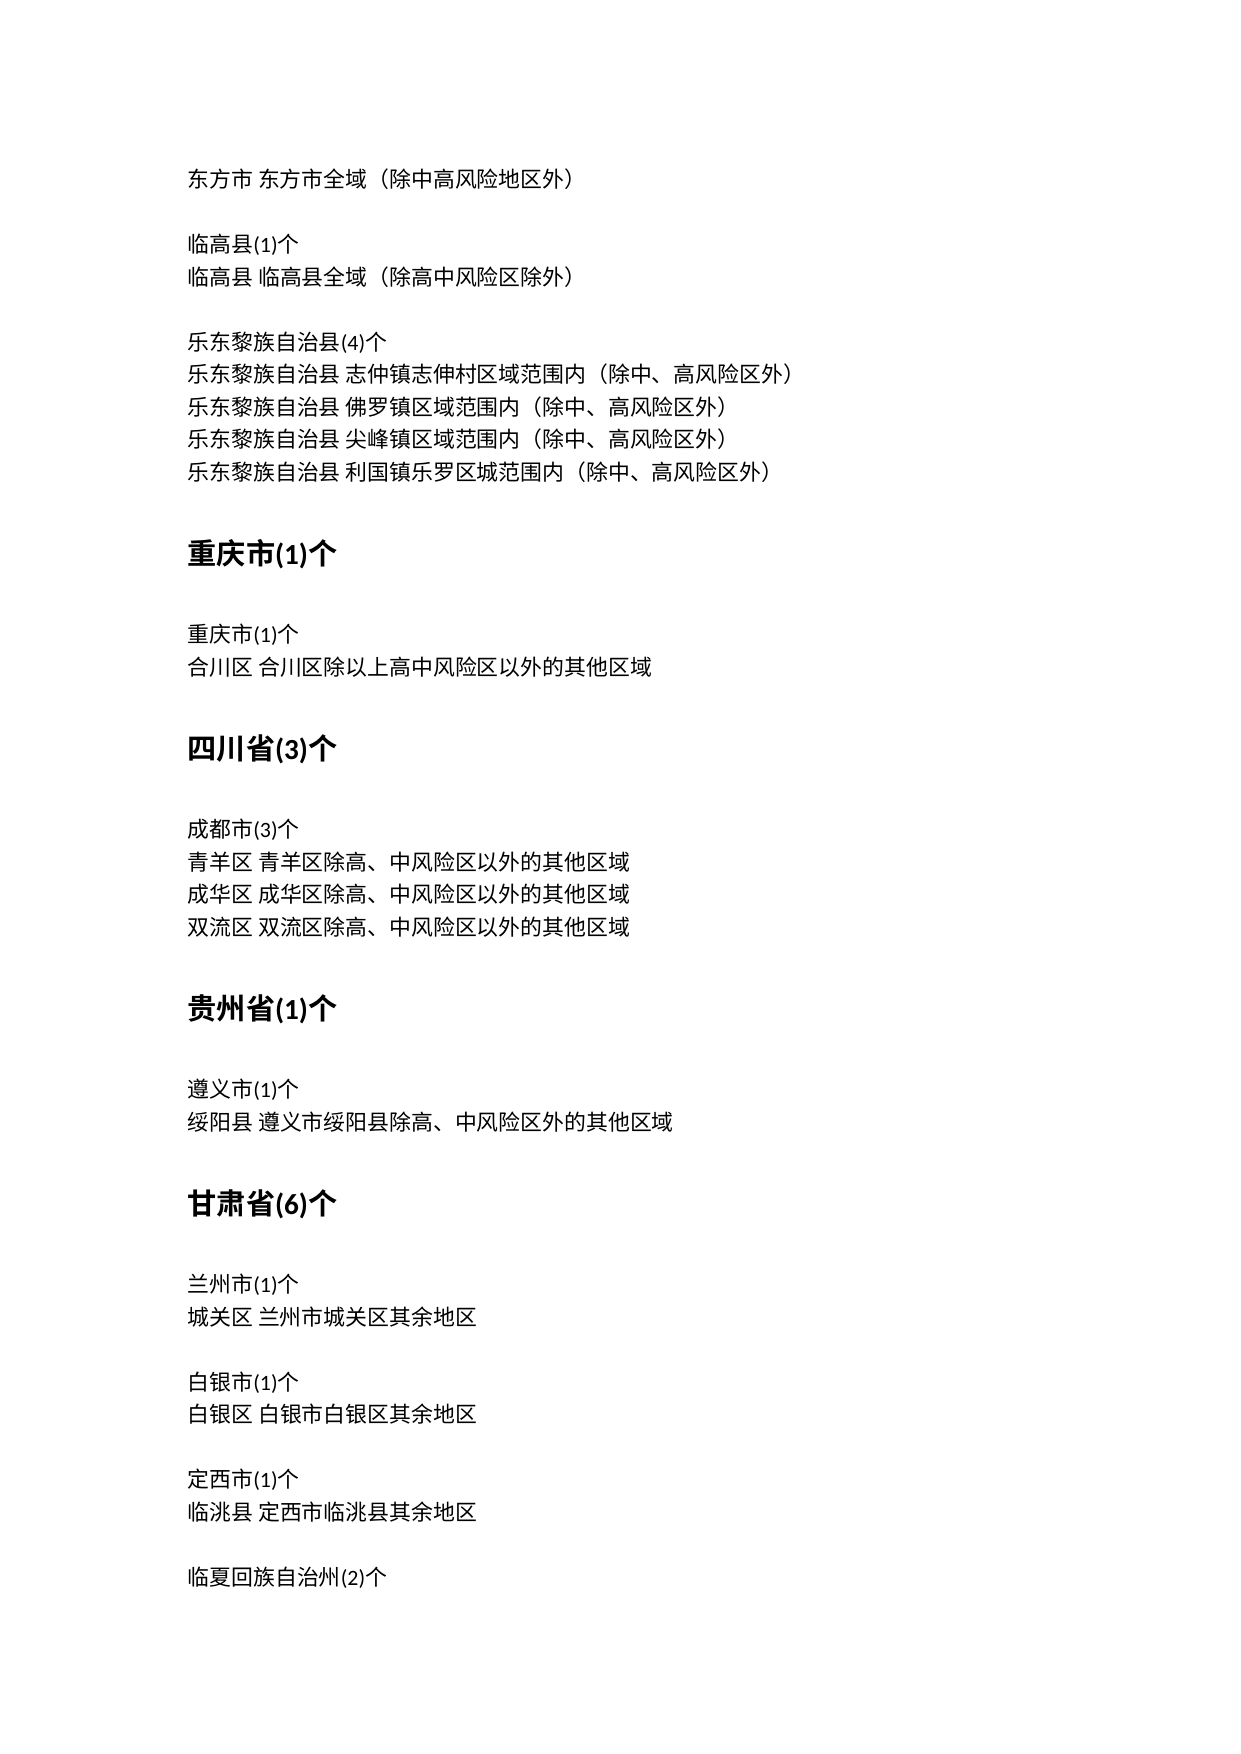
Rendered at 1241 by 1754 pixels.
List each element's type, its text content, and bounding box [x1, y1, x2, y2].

text 四川省(3)个 [187, 714, 1053, 779]
text 白银区 白银市白银区其余地区 [187, 1397, 1053, 1429]
text 乐东黎族自治县 佛罗镇区域范围内（除中、高风险区外） [187, 389, 1053, 422]
text 甘肃省(6)个 [187, 1169, 1053, 1234]
text 绥阳县 遵义市绥阳县除高、中风险区外的其他区域 [187, 1104, 1053, 1137]
text 临高县(1)个 [187, 227, 1053, 259]
text 临夏回族自治州(2)个 [187, 1559, 1053, 1592]
text 东方市 东方市全域（除中高风险地区外） [187, 162, 1053, 194]
text 定西市(1)个 [187, 1462, 1053, 1494]
text 成华区 成华区除高、中风险区以外的其他区域 [187, 877, 1053, 909]
text 重庆市(1)个 [187, 617, 1053, 649]
text 遵义市(1)个 [187, 1072, 1053, 1104]
text 合川区 合川区除以上高中风险区以外的其他区域 [187, 649, 1053, 682]
text 临洮县 定西市临洮县其余地区 [187, 1494, 1053, 1527]
text 重庆市(1)个 [187, 519, 1053, 584]
text 乐东黎族自治县 志仲镇志伸村区域范围内（除中、高风险区外） [187, 357, 1053, 389]
text 白银市(1)个 [187, 1364, 1053, 1397]
text 乐东黎族自治县 利国镇乐罗区城范围内（除中、高风险区外） [187, 454, 1053, 487]
text 成都市(3)个 [187, 812, 1053, 844]
text 城关区 兰州市城关区其余地区 [187, 1299, 1053, 1332]
text 贵州省(1)个 [187, 974, 1053, 1039]
text 临高县 临高县全域（除高中风险区除外） [187, 259, 1053, 292]
text 乐东黎族自治县 尖峰镇区域范围内（除中、高风险区外） [187, 422, 1053, 454]
text 兰州市(1)个 [187, 1267, 1053, 1299]
text 青羊区 青羊区除高、中风险区以外的其他区域 [187, 844, 1053, 877]
text 乐东黎族自治县(4)个 [187, 324, 1053, 357]
text 双流区 双流区除高、中风险区以外的其他区域 [187, 909, 1053, 942]
